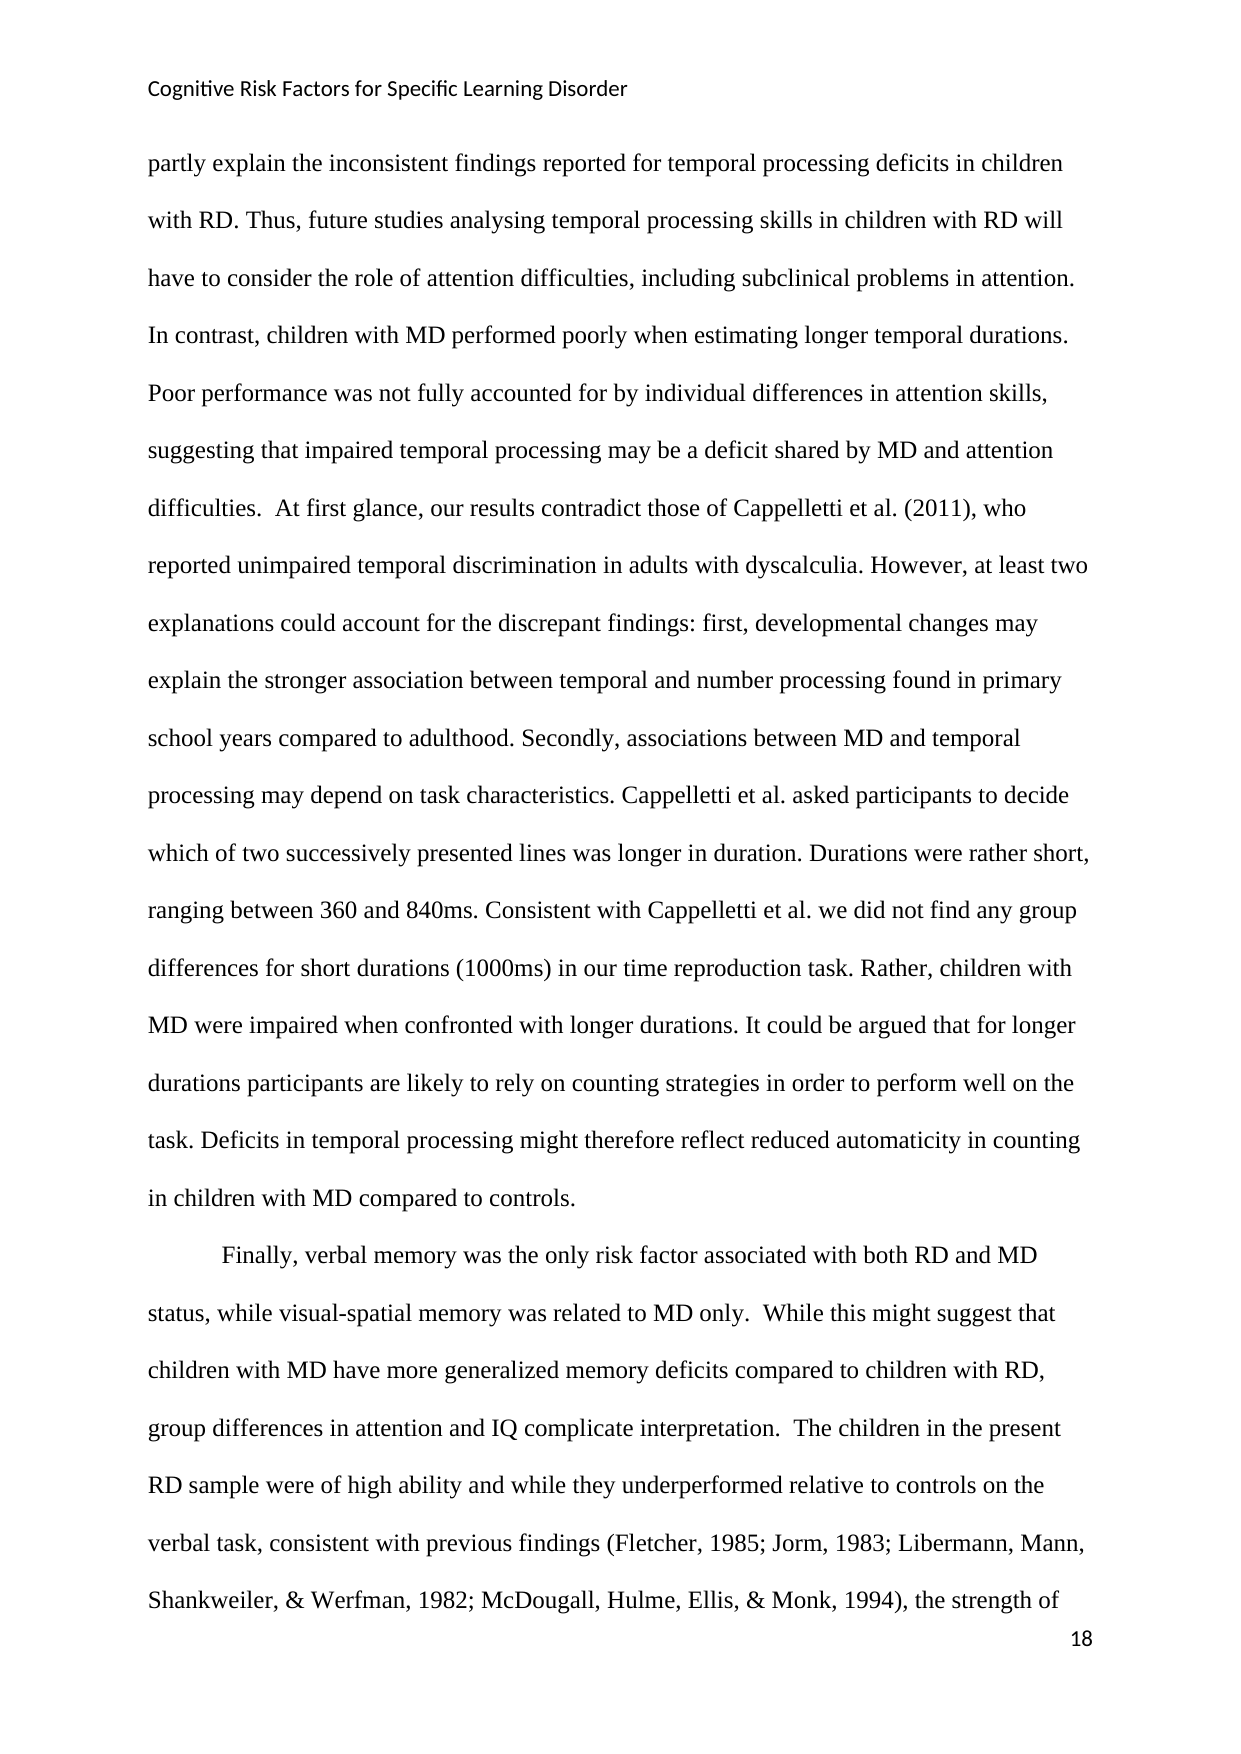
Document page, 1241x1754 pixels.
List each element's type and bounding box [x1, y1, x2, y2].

text [148, 1240, 1093, 1614]
text [148, 148, 1093, 1211]
